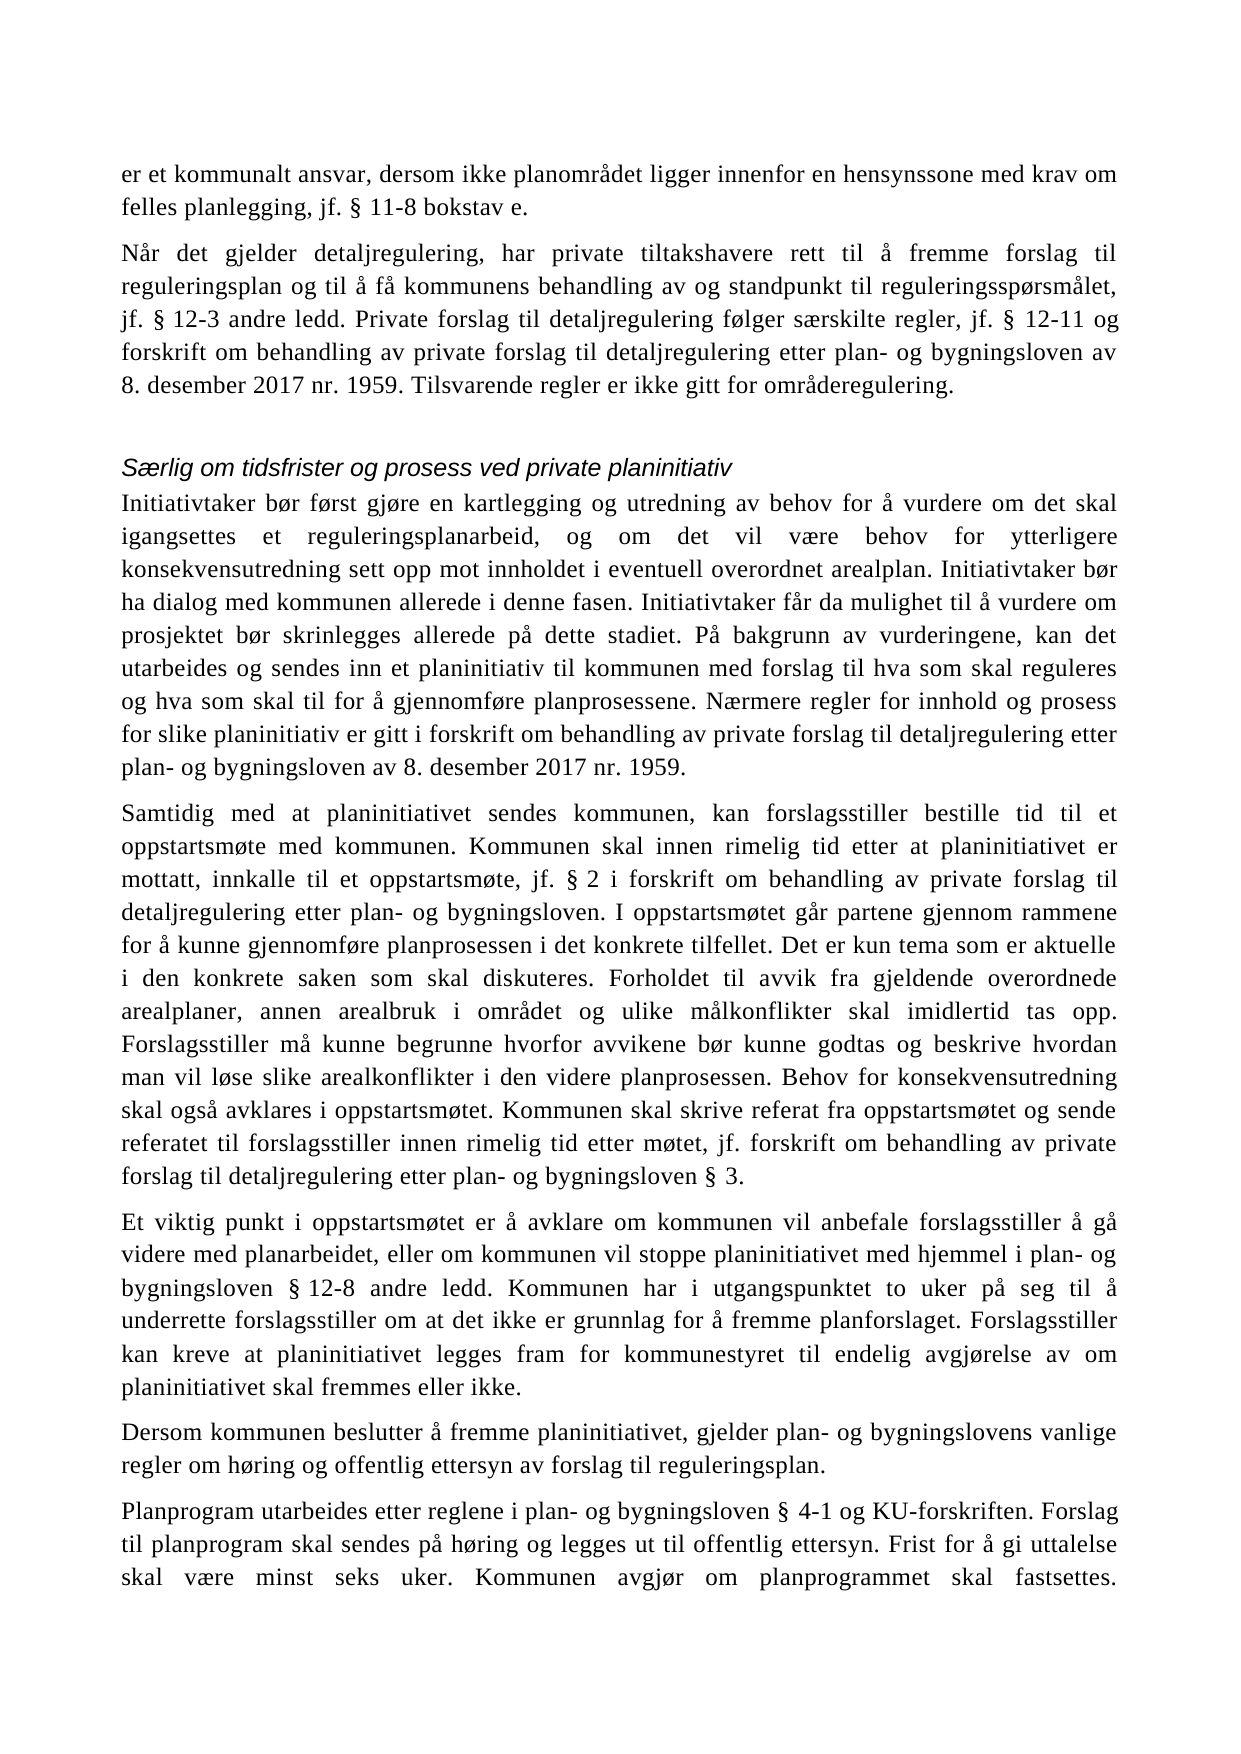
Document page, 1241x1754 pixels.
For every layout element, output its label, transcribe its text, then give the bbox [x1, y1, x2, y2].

text Når det gjelder detaljregulering, har private tiltakshavere rett til å fremme forslag til reguleringsplan og til å få kommunens behandling av og standpunkt til reguleringsspørsmålet, jf. § 12-3 andre ledd. Private forslag til detaljregulering følger særskilte regler, jf. § 12-11 og forskrift om behandling av private forslag til detaljregulering etter plan- og bygningsloven av 8. desember 2017 nr. 1959. Tilsvarende regler er ikke gitt for områderegulering. [121, 238, 1119, 399]
text Dersom kommunen beslutter å fremme planinitiativet, gjelder plan- og bygningslovens vanlige regler om høring og offentlig ettersyn av forslag til reguleringsplan. [121, 1417, 1119, 1479]
text Samtidig med at planinitiativet sendes kommunen, kan forslagsstiller bestille tid til et oppstartsmøte med kommunen. Kommunen skal innen rimelig tid etter at planinitiativet er mottatt, innkalle til et oppstartsmøte, jf. § 2 i forskrift om behandling av private forslag til detaljregulering etter plan- og bygningsloven. I oppstartsmøtet går partene gjennom rammene for å kunne gjennomføre planprosessen i det konkrete tilfellet. Det er kun tema som er aktuelle i den konkrete saken som skal diskuteres. Forholdet til avvik fra gjeldende overordnede arealplaner, annen arealbruk i området og ulike målkonflikter skal imidlertid tas opp. Forslagsstiller må kunne begrunne hvorfor avvikene bør kunne godtas og beskrive hvordan man vil løse slike arealkonflikter i den videre planprosessen. Behov for konsekvensutredning skal også avklares i oppstartsmøtet. Kommunen skal skrive referat fra oppstartsmøtet og sende referatet til forslagsstiller innen rimelig tid etter møtet, jf. forskrift om behandling av private forslag til detaljregulering etter plan- og bygningsloven § 3. [121, 798, 1119, 1190]
text Et viktig punkt i oppstartsmøtet er å avklare om kommunen vil anbefale forslagsstiller å gå videre med planarbeidet, eller om kommunen vil stoppe planinitiativet med hjemmel i plan- og bygningsloven § 12-8 andre ledd. Kommunen har i utgangspunktet to uker på seg til å underrette forslagsstiller om at det ikke er grunnlag for å fremme planforslaget. Forslagsstiller kan kreve at planinitiativet legges fram for kommunestyret til endelig avgjørelse av om planinitiativet skal fremmes eller ikke. [121, 1207, 1119, 1400]
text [121, 159, 1119, 221]
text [121, 1496, 1119, 1591]
text Særlig om tidsfrister og prosess ved private planinitiativ [121, 453, 1119, 482]
text Initiativtaker bør først gjøre en kartlegging og utredning av behov for å vurdere om det skal igangsettes et reguleringsplanarbeid, og om det vil være behov for ytterligere konsekvensutredning sett opp mot innholdet i eventuell overordnet arealplan. Initiativtaker bør ha dialog med kommunen allerede i denne fasen. Initiativtaker får da mulighet til å vurdere om prosjektet bør skrinlegges allerede på dette stadiet. På bakgrunn av vurderingene, kan det utarbeides og sendes inn et planinitiativ til kommunen med forslag til hva som skal reguleres og hva som skal til for å gjennomføre planprosessene. Nærmere regler for innhold og prosess for slike planinitiativ er gitt i forskrift om behandling av private forslag til detaljregulering etter plan- og bygningsloven av 8. desember 2017 nr. 1959. [121, 488, 1119, 781]
